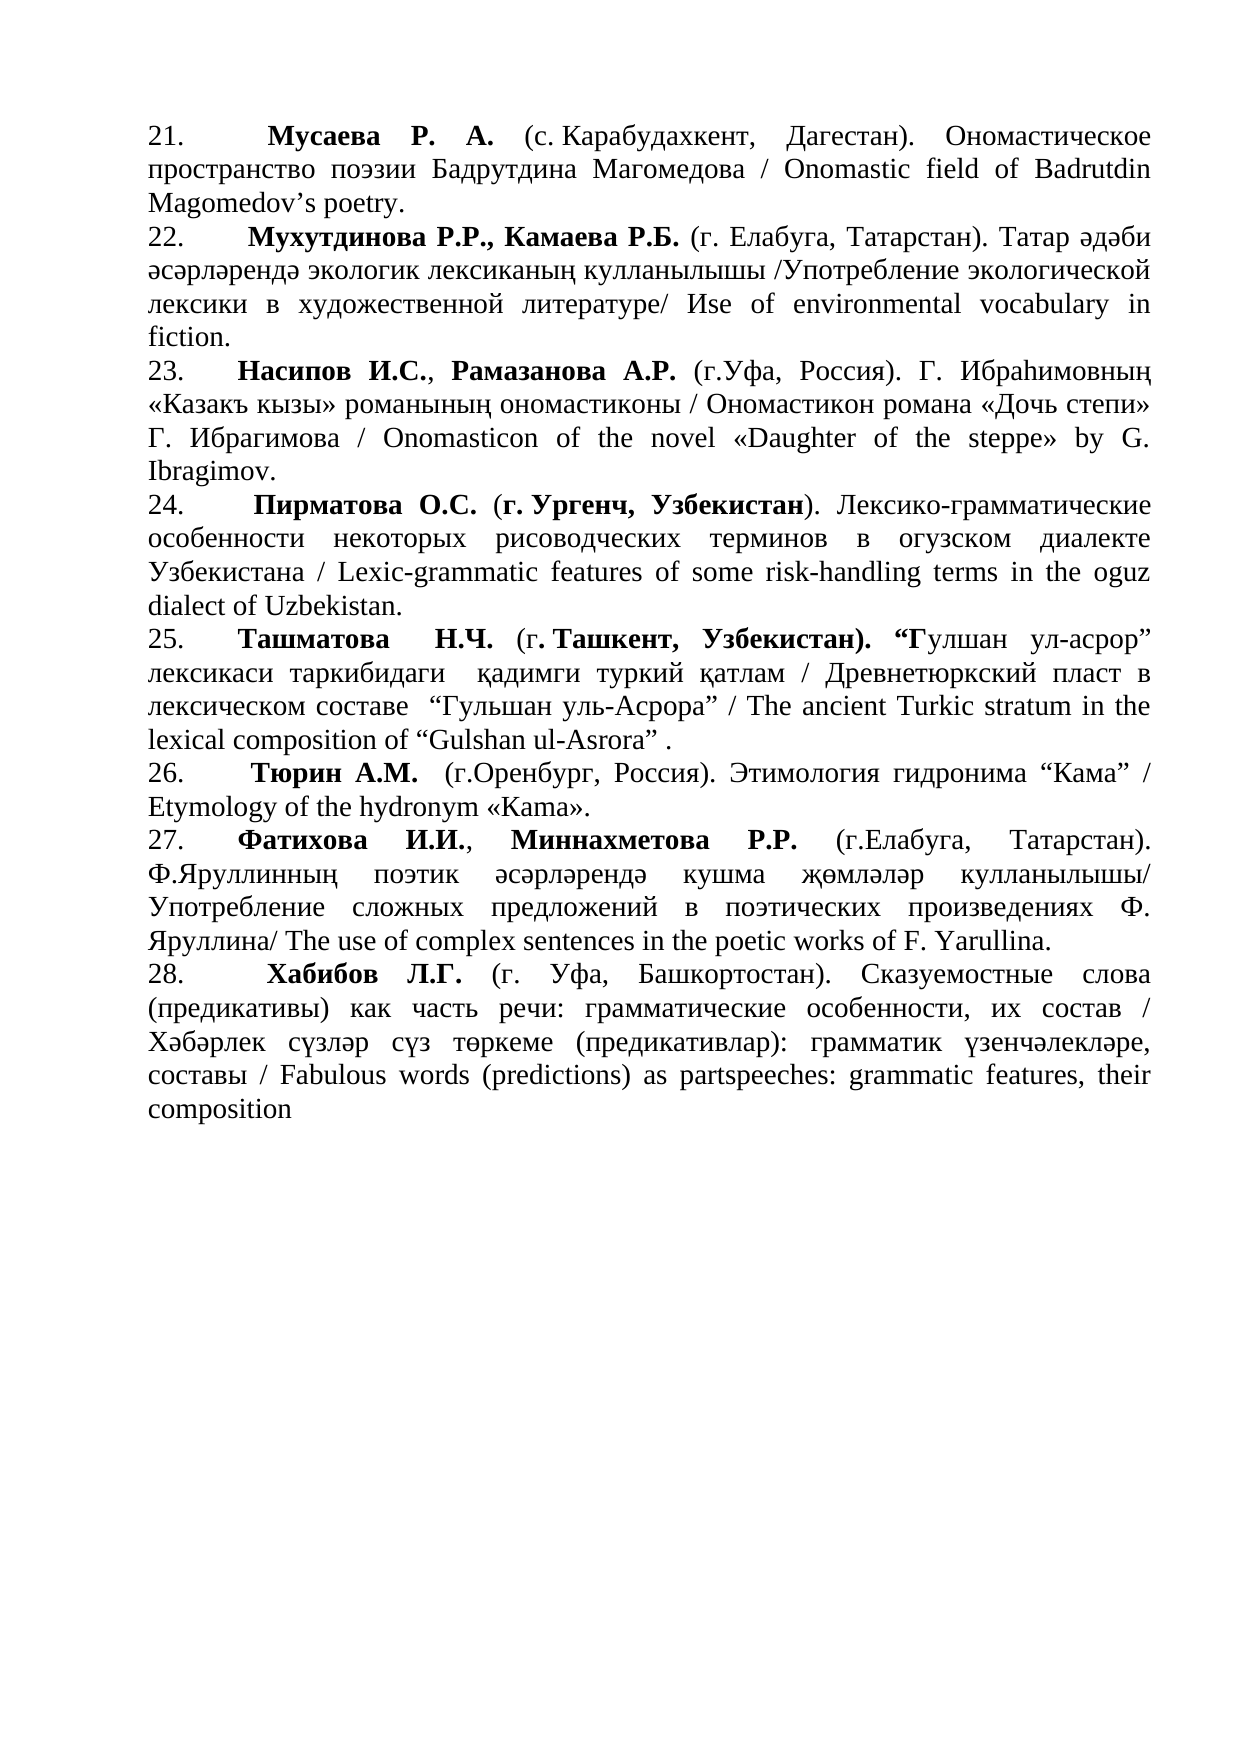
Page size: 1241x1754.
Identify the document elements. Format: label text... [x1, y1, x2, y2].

list Насипов И.С., Рамазанова А.Р. (г.Уфа, Россия). Г. Ибраһимовның «Казакъ кызы» романының ономастиконы / Ономастикон романа «Дочь степи» Г. Ибрагимова / Onomasticon of the novel «Daughter of the steppe» by G. Ibragimov. [148, 353, 1152, 487]
list Фатихова И.И., Миннахметова Р.Р. (г.Елабуга, Татарстан). Ф.Яруллинның поэтик әсәрләрендә кушма җөмләләр кулланылышы/ Употребление сложных предложений в поэтических произведениях Ф. Яруллина/ The use of complex sentences in the poetic works of F. Yarullina. [148, 822, 1152, 957]
list Хабибов Л.Г. (г. Уфа, Башкортостан). Сказуемостные слова (предикативы) как часть речи: грамматические особенности, их состав / Хәбәрлек сүзләр сүз төркеме (предикативлар): грамматик үзенчәлекләре, составы / Fabulous words (predictions) as partspeeches: grammatic features, their composition [148, 957, 1152, 1124]
list Ташматова Н.Ч. (г. Ташкент, Узбекистан). “Гулшан ул-асрор” лексикаси таркибидаги қадимги туркий қатлам / Древнетюркский пласт в лексическом составе “Гульшан уль-Асрора” / The ancient Turkic stratum in the lexical composition of “Gulshan ul-Asrora” . [148, 621, 1152, 755]
list Мусаева Р. А. (с. Карабудахкент, Дагестан). Ономастическое пространство поэзии Бадрутдина Магомедова / Оnomastic field of Badrutdin Magomedov’s poetry. [148, 118, 1152, 219]
list Мухутдинова Р.Р., Камаева Р.Б. (г. Елабуга, Татарстан). Татар әдәби әсәрләрендә экологик лексиканың кулланылышы /Употребление экологической лексики в художественной литературе/ Иse of environmental vocabulary in fiction. [148, 219, 1152, 353]
list Тюрин А.М. (г.Оренбург, Россия). Этимология гидронима “Кама” / Еtymology of the hydronym «Кama». [148, 755, 1152, 822]
list Пирматова О.С. (г. Ургенч, Узбекистан). Лексико-грамматические особенности некоторых рисоводческих терминов в огузском диалекте Узбекистана / Lexic-grammatic features of some risk-handling terms in the oguz dialect of Uzbekistan. [148, 487, 1152, 621]
